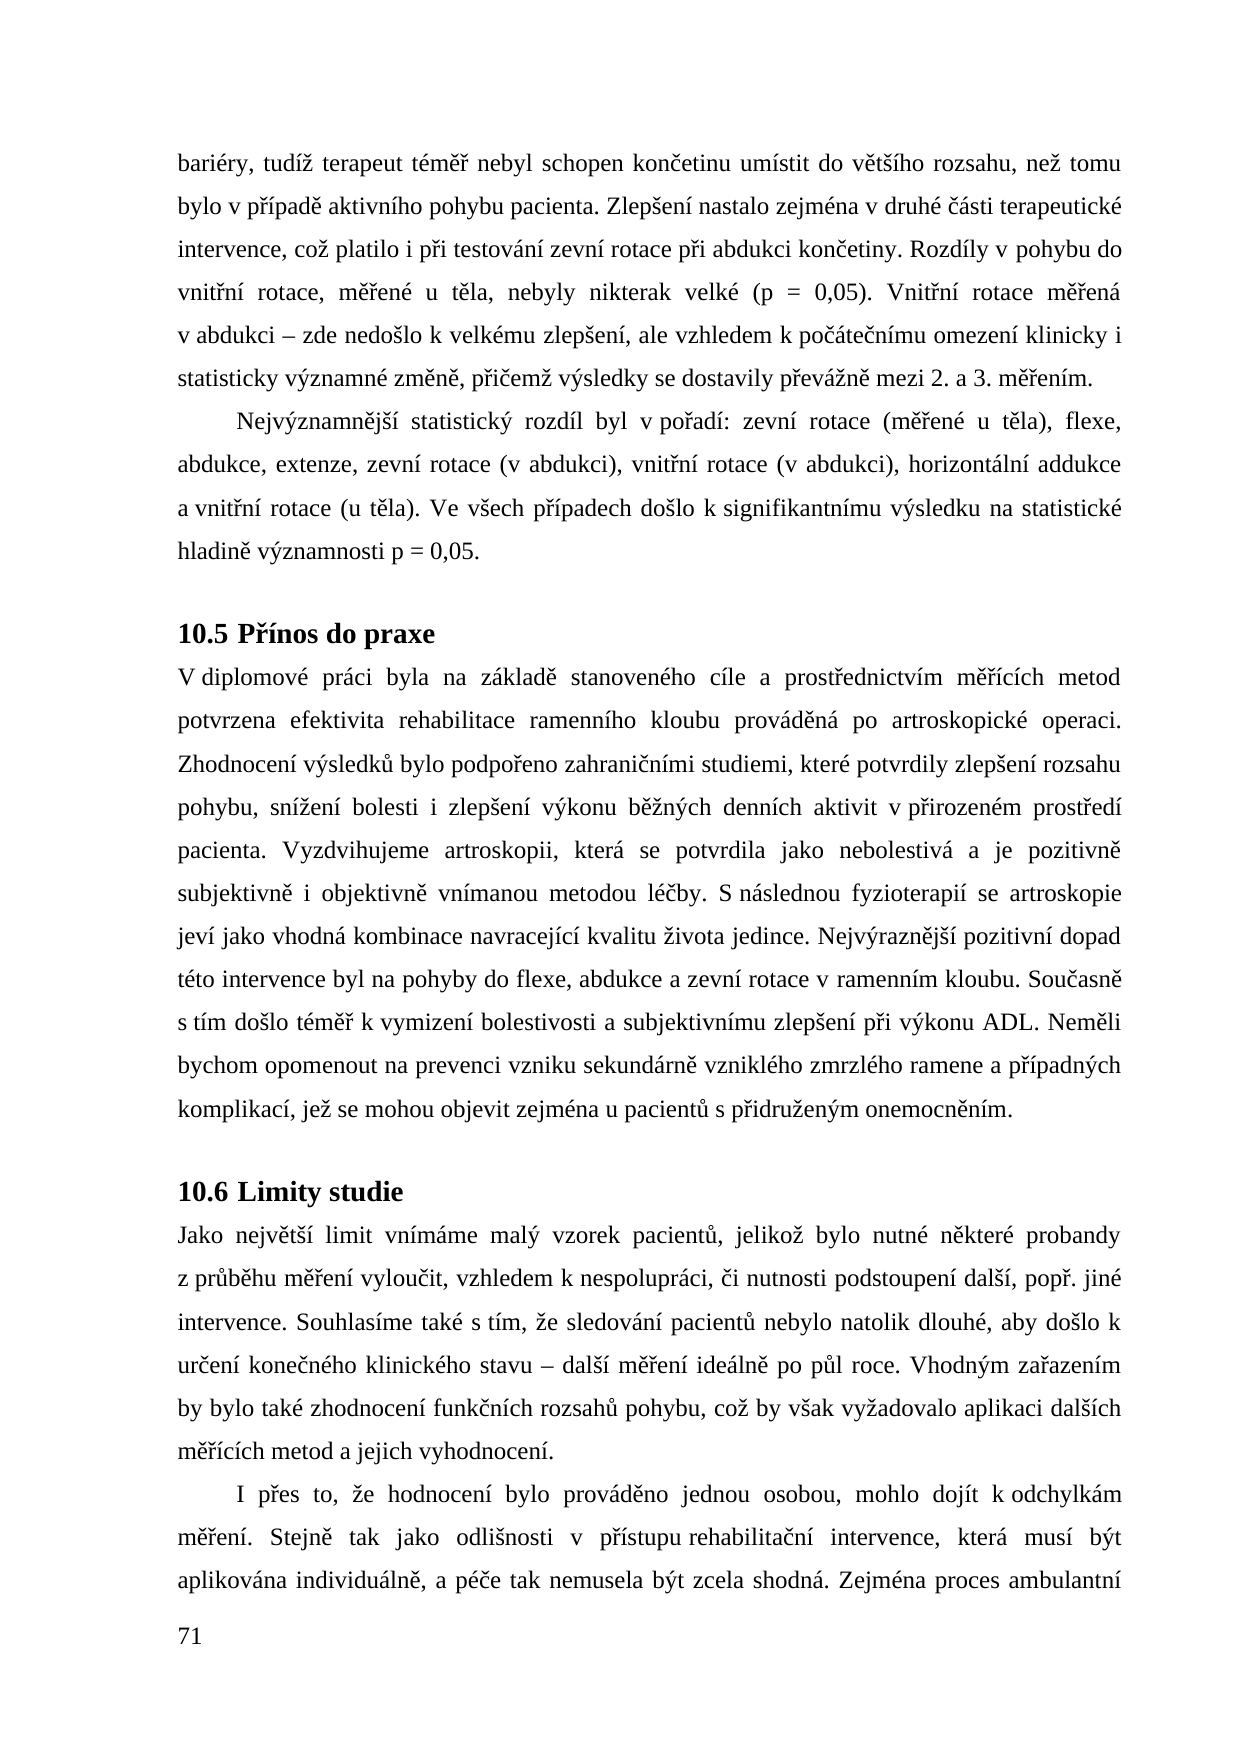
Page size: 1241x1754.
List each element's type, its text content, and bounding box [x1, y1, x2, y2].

text V diplomové práci byla na základě stanoveného cíle a prostřednictvím měřících metod potvrzena efektivita rehabilitace ramenního kloubu prováděná po artroskopické operaci. Zhodnocení výsledků bylo podpořeno zahraničními studiemi, které potvrdily zlepšení rozsahu pohybu, snížení bolesti i zlepšení výkonu běžných denních aktivit v přirozeném prostředí pacienta. Vyzdvihujeme artroskopii, která se potvrdila jako nebolestivá a je pozitivně subjektivně i objektivně vnímanou metodou léčby. S následnou fyzioterapií se artroskopie jeví jako vhodná kombinace navracející kvalitu života jedince. Nejvýraznější pozitivní dopad této intervence byl na pohyby do flexe, abdukce a zevní rotace v ramenním kloubu. Současně s tím došlo téměř k vymizení bolestivosti a subjektivnímu zlepšení při výkonu ADL. Neměli bychom opomenout na prevenci vzniku sekundárně vzniklého zmrzlého ramene a případných komplikací, jež se mohou objevit zejména u pacientů s přidruženým onemocněním. [177, 662, 1122, 1122]
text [177, 1479, 1122, 1594]
text Nejvýznamnější statistický rozdíl byl v pořadí: zevní rotace (měřené u těla), flexe, abdukce, extenze, zevní rotace (v abdukci), vnitřní rotace (v abdukci), horizontální addukce a vnitřní rotace (u těla). Ve všech případech došlo k signifikantnímu výsledku na statistické hladině významnosti p = 0,05. [177, 406, 1122, 564]
subtitle Limity studie [177, 1174, 1122, 1208]
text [177, 148, 1122, 392]
subtitle Přínos do praxe [177, 616, 1122, 650]
text Jako největší limit vnímáme malý vzorek pacientů, jelikož bylo nutné některé probandy z průběhu měření vyloučit, vzhledem k nespolupráci, či nutnosti podstoupení další, popř. jiné intervence. Souhlasíme také s tím, že sledování pacientů nebylo natolik dlouhé, aby došlo k určení konečného klinického stavu – další měření ideálně po půl roce. Vhodným zařazením by bylo také zhodnocení funkčních rozsahů pohybu, což by však vyžadovalo aplikaci dalších měřících metod a jejich vyhodnocení. [177, 1220, 1122, 1465]
